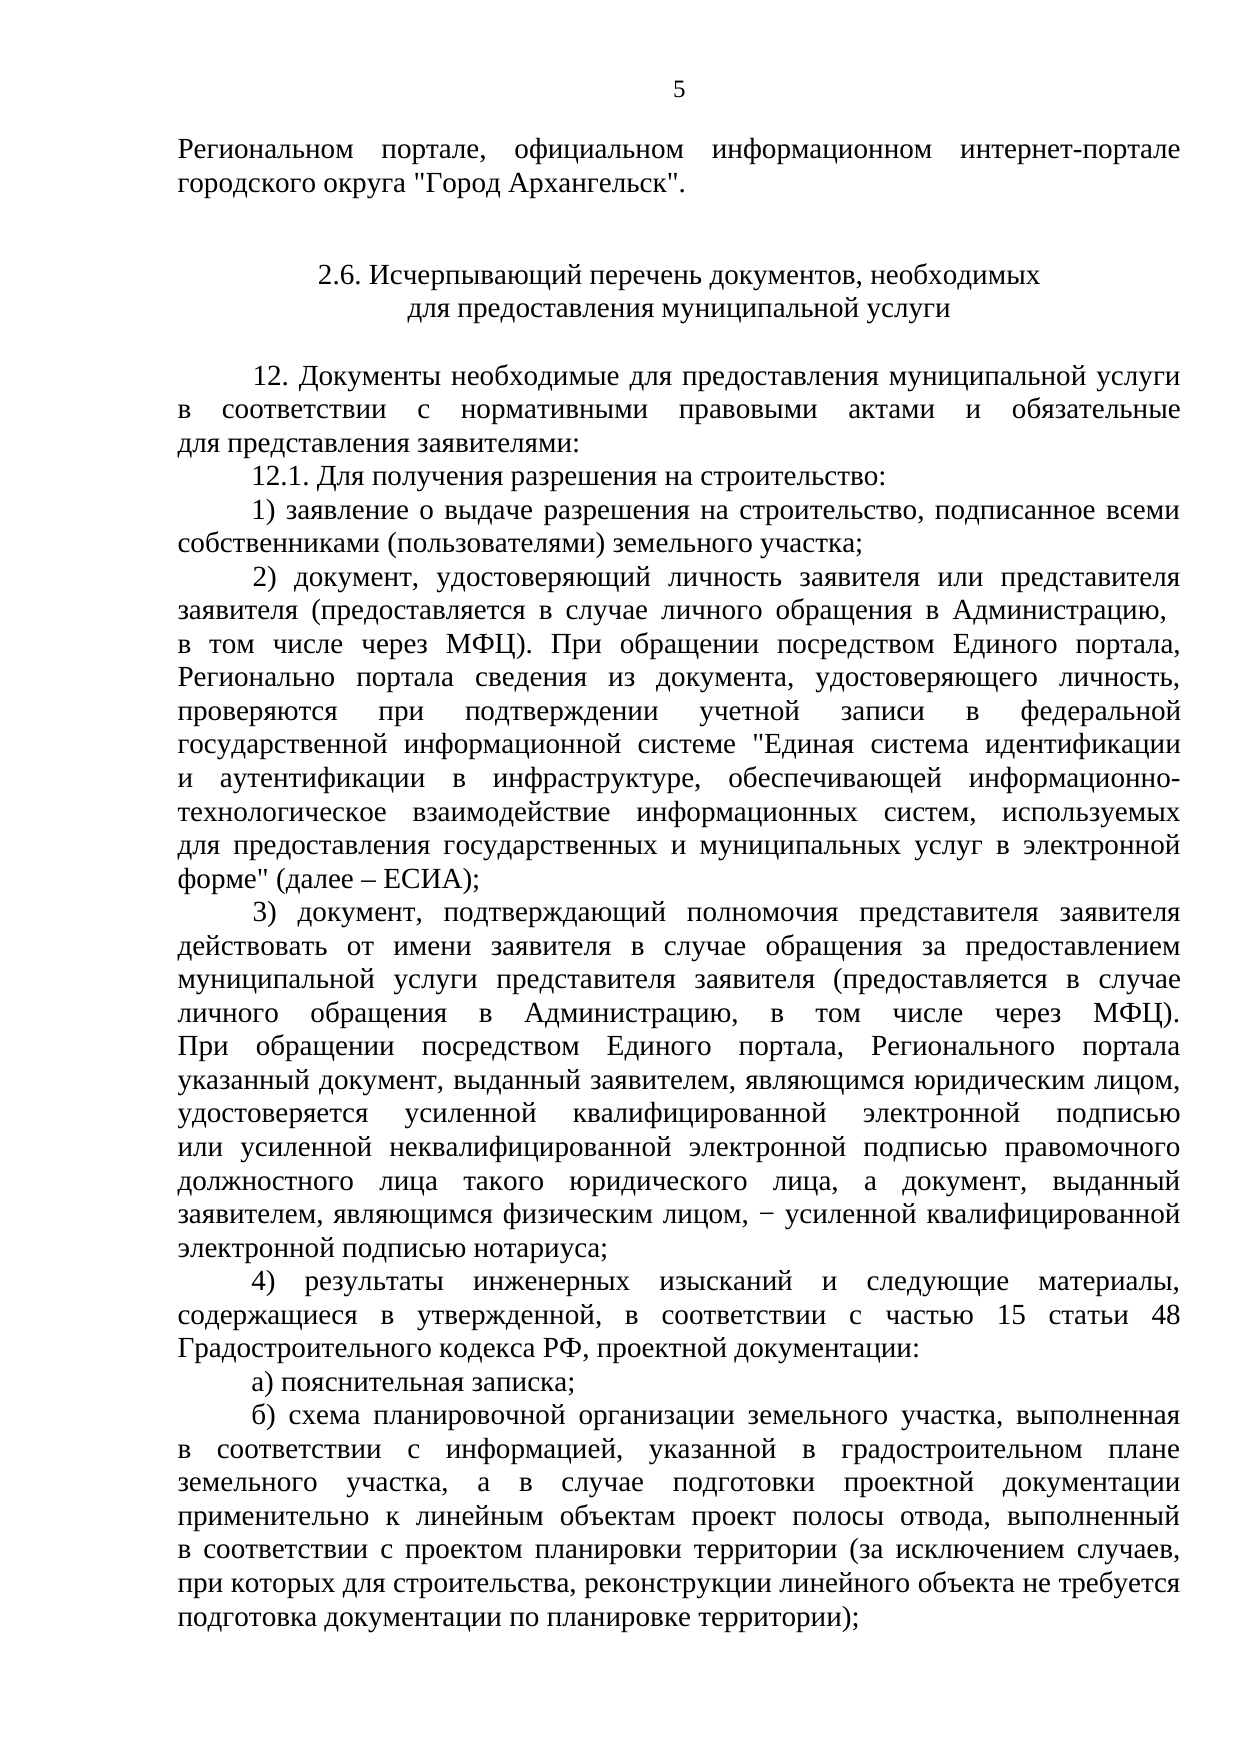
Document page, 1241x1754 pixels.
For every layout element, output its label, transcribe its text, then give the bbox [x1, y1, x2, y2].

text 1) заявление о выдаче разрешения на строительство, подписанное всеми собственниками (пользователями) земельного участка; [177, 492, 1181, 559]
text 2.6. Исчерпывающий перечень документов, необходимых для предоставления муниципальной услуги [177, 257, 1181, 324]
text б) схема планировочной организации земельного участка, выполненная в соответствии с информацией, указанной в градостроительном плане земельного участка, а в случае подготовки проектной документации применительно к линейным объектам проект полосы отвода, выполненный в соответствии с проектом планировки территории (за исключением случаев, при которых для строительства, реконструкции линейного объекта не требуется подготовка документации по планировке территории); [177, 1397, 1181, 1632]
text 12. Документы необходимые для предоставления муниципальной услуги в соответствии с нормативными правовыми актами и обязательные для представления заявителями: [177, 358, 1181, 458]
text 12.1. Для получения разрешения на строительство: [177, 458, 1181, 492]
text 3) документ, подтверждающий полномочия представителя заявителя действовать от имени заявителя в случае обращения за предоставлением муниципальной услуги представителя заявителя (предоставляется в случае личного обращения в Администрацию, в том числе через МФЦ). При обращении посредством Единого портала, Регионального портала указанный документ, выданный заявителем, являющимся юридическим лицом, удостоверяется усиленной квалифицированной электронной подписью или усиленной неквалифицированной электронной подписью правомочного должностного лица такого юридического лица, а документ, выданный заявителем, являющимся физическим лицом, − усиленной квалифицированной электронной подписью нотариуса; [177, 894, 1181, 1263]
text 4) результаты инженерных изысканий и следующие материалы, содержащиеся в утвержденной, в соответствии с частью 15 статьи 48 Градостроительного кодекса РФ, проектной документации: [177, 1263, 1181, 1364]
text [177, 131, 1181, 198]
text а) пояснительная записка; [177, 1364, 1181, 1397]
text 2) документ, удостоверяющий личность заявителя или представителя заявителя (предоставляется в случае личного обращения в Администрацию, в том числе через МФЦ). При обращении посредством Единого портала, Регионально портала сведения из документа, удостоверяющего личность, проверяются при подтверждении учетной записи в федеральной государственной информационной системе "Единая система идентификации и аутентификации в инфраструктуре, обеспечивающей информационно-технологическое взаимодействие информационных систем, используемых для предоставления государственных и муниципальных услуг в электронной форме" (далее – ЕСИА); [177, 559, 1181, 894]
